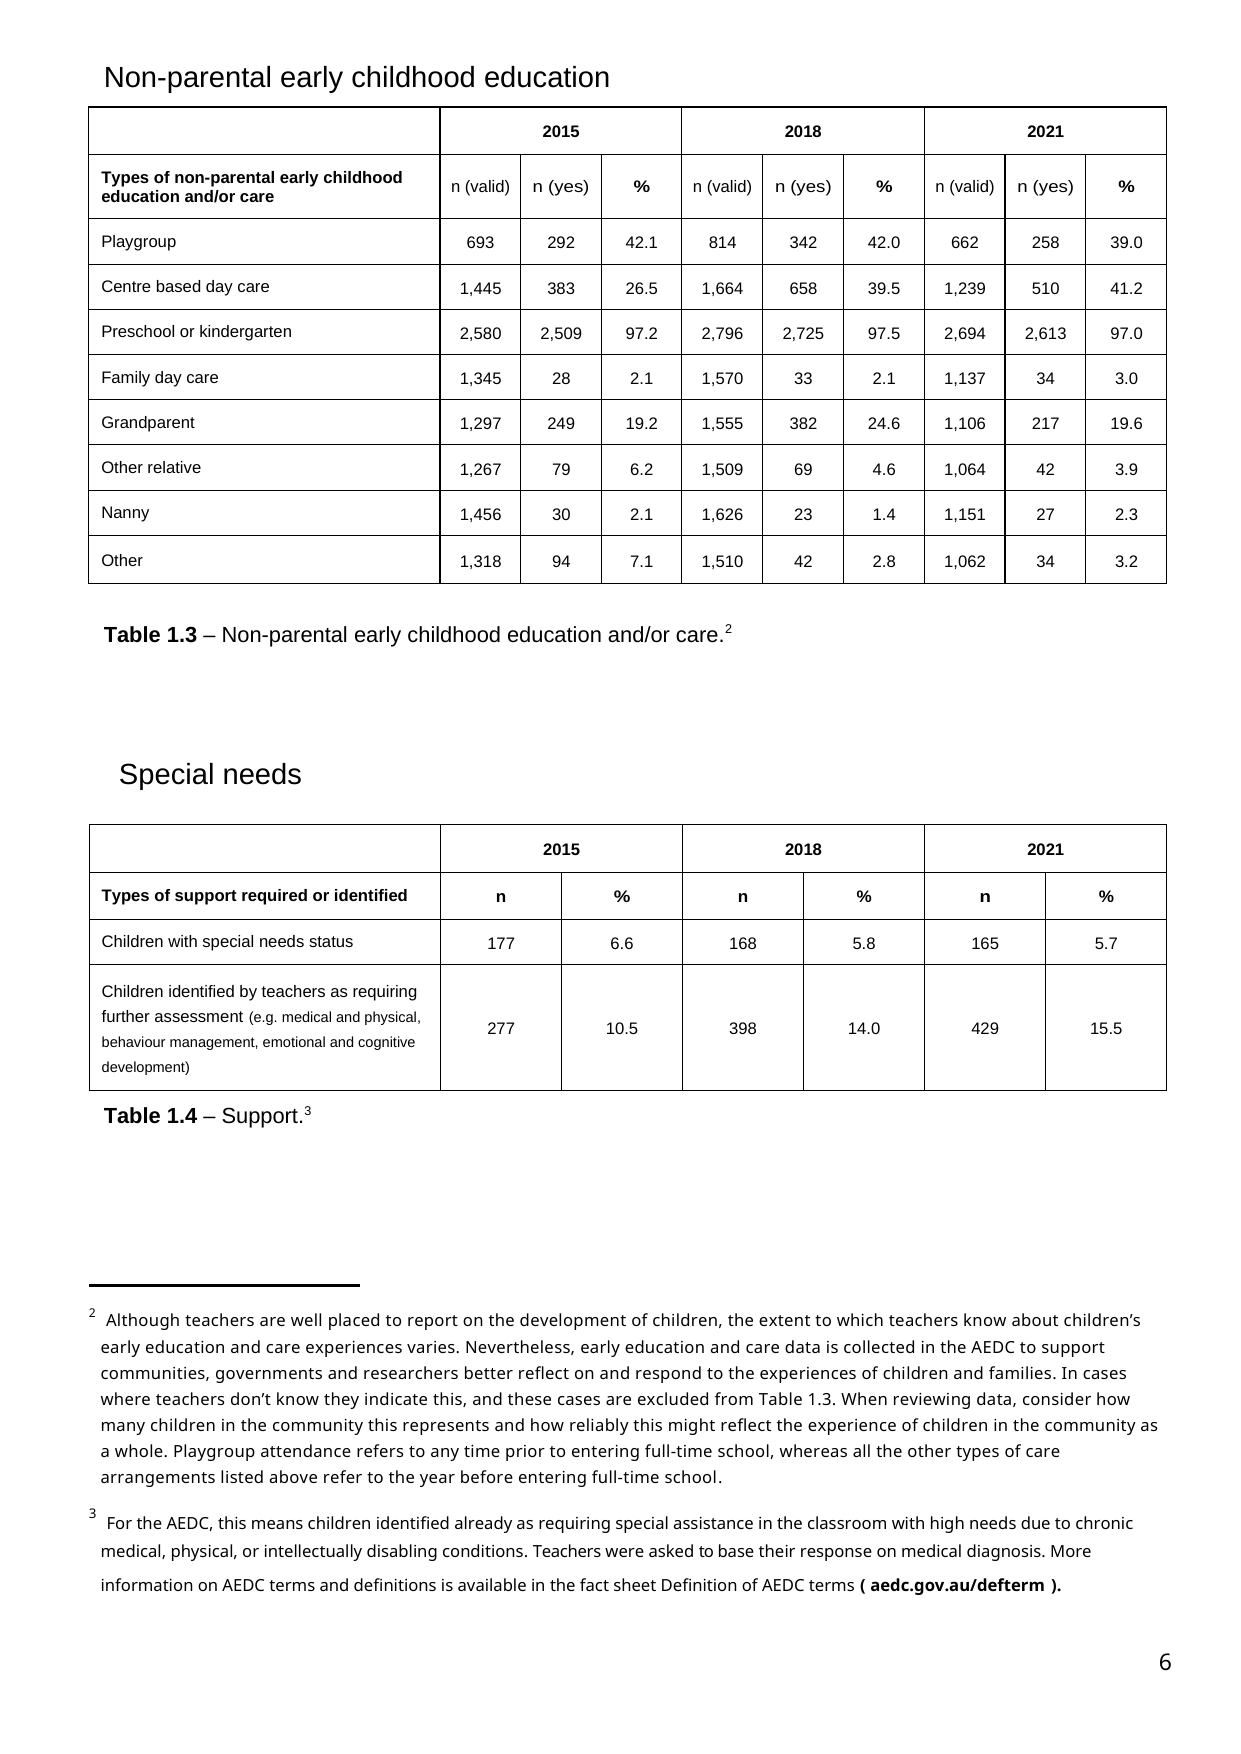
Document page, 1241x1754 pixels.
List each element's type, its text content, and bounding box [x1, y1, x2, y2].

table_header 2021 [925, 108, 1166, 154]
table_cell 1,510 [682, 536, 762, 583]
table_cell 42 [763, 536, 843, 583]
table_cell Nanny [89, 491, 439, 535]
table_cell Preschool or kindergarten [89, 310, 439, 354]
table_cell 6.2 [602, 445, 681, 489]
table_cell 1,318 [441, 536, 520, 583]
table_cell 3.2 [1086, 536, 1166, 583]
table_cell 1,445 [441, 265, 520, 309]
table_cell n (yes) [763, 155, 843, 218]
table_cell 2,580 [441, 310, 520, 354]
table_cell Family day care [89, 355, 439, 399]
table_cell 277 [441, 965, 561, 1089]
table_cell 2.1 [602, 491, 681, 535]
table_cell n [683, 873, 803, 919]
table_cell 42.1 [602, 219, 681, 263]
table_cell 26.5 [602, 265, 681, 309]
table_cell 4.6 [844, 445, 924, 489]
table_cell 33 [763, 355, 843, 399]
table_cell Other [89, 536, 439, 583]
table_cell 510 [1006, 265, 1085, 309]
table_cell 429 [925, 965, 1045, 1089]
table_cell 292 [521, 219, 601, 263]
table_cell 2,613 [1006, 310, 1085, 354]
table_cell Playgroup [89, 219, 439, 263]
text Table 1.3 – Non-parental early childhood education and/or care. [103, 622, 1171, 647]
table_cell 258 [1006, 219, 1085, 263]
table_cell 97.5 [844, 310, 924, 354]
table_header 2018 [683, 825, 924, 872]
table_cell n (valid) [682, 155, 762, 218]
table_cell 1,555 [682, 400, 762, 444]
table_cell 1,456 [441, 491, 520, 535]
table_cell 2,796 [682, 310, 762, 354]
table_cell 15.5 [1046, 965, 1166, 1089]
table_cell 814 [682, 219, 762, 263]
table_cell 342 [763, 219, 843, 263]
table_header 2018 [682, 108, 924, 154]
table_cell 398 [683, 965, 803, 1089]
table_cell 1,345 [441, 355, 520, 399]
table_cell 39.5 [844, 265, 924, 309]
table_cell % [562, 873, 682, 919]
table_cell 1,267 [441, 445, 520, 489]
table_cell 69 [763, 445, 843, 489]
table_cell 2.1 [602, 355, 681, 399]
table_cell 1.4 [844, 491, 924, 535]
table_cell 19.2 [602, 400, 681, 444]
table_cell 382 [763, 400, 843, 444]
table_cell Grandparent [89, 400, 439, 444]
table_cell 24.6 [844, 400, 924, 444]
table_cell n [441, 873, 561, 919]
table_cell 2,694 [925, 310, 1004, 354]
table_cell 27 [1006, 491, 1085, 535]
table_cell Types of support required or identified [90, 873, 440, 919]
table_cell 1,239 [925, 265, 1004, 309]
table_cell 2,509 [521, 310, 601, 354]
table_cell % [1086, 155, 1166, 218]
table_cell 1,297 [441, 400, 520, 444]
table_cell 94 [521, 536, 601, 583]
table_cell 662 [925, 219, 1004, 263]
table_cell 42 [1006, 445, 1085, 489]
table_cell n (yes) [1006, 155, 1085, 218]
table_cell 6.6 [562, 920, 682, 963]
table_cell 1,062 [925, 536, 1004, 583]
table_cell 41.2 [1086, 265, 1166, 309]
table_cell 5.7 [1046, 920, 1166, 963]
table_cell 693 [441, 219, 520, 263]
table_cell 97.0 [1086, 310, 1166, 354]
subtitle Non-parental early childhood education [103, 60, 1171, 94]
table_header [89, 108, 439, 154]
table_cell Children with special needs status [90, 920, 440, 963]
table_cell Children identified by teachers as requiring further assessment (e.g. medical and physical, behaviour management, emotional and cognitive development) [90, 965, 440, 1089]
table_cell 1,064 [925, 445, 1004, 489]
table_cell 42.0 [844, 219, 924, 263]
table_cell 79 [521, 445, 601, 489]
table_cell % [1046, 873, 1166, 919]
table_cell 1,151 [925, 491, 1004, 535]
text Table 1.4 – Support. [103, 1103, 1171, 1153]
table_cell 5.8 [804, 920, 924, 963]
table_cell 165 [925, 920, 1045, 963]
table_cell 34 [1006, 536, 1085, 583]
table_cell 28 [521, 355, 601, 399]
table_header 2015 [441, 108, 681, 154]
text Special needs [104, 757, 1171, 791]
table_cell 39.0 [1086, 219, 1166, 263]
table_cell 217 [1006, 400, 1085, 444]
table_cell 1,570 [682, 355, 762, 399]
table_cell 2.8 [844, 536, 924, 583]
table_header 2021 [925, 825, 1166, 872]
table_cell Types of non-parental early childhood education and/or care [89, 155, 439, 218]
table_cell 1,106 [925, 400, 1004, 444]
table_cell Other relative [89, 445, 439, 489]
table_cell n (yes) [521, 155, 601, 218]
table_cell 14.0 [804, 965, 924, 1089]
table_cell 658 [763, 265, 843, 309]
table_cell % [804, 873, 924, 919]
table_cell 168 [683, 920, 803, 963]
table_cell 3.0 [1086, 355, 1166, 399]
table_cell n [925, 873, 1045, 919]
table_cell 249 [521, 400, 601, 444]
table_cell 1,509 [682, 445, 762, 489]
table_cell 1,137 [925, 355, 1004, 399]
table_cell 10.5 [562, 965, 682, 1089]
table_cell 34 [1006, 355, 1085, 399]
table_header [90, 825, 440, 872]
table_cell 97.2 [602, 310, 681, 354]
table_cell 2.1 [844, 355, 924, 399]
table_cell 30 [521, 491, 601, 535]
table_cell 23 [763, 491, 843, 535]
table_cell 1,626 [682, 491, 762, 535]
table_cell n (valid) [925, 155, 1004, 218]
table_cell n (valid) [441, 155, 520, 218]
table_cell 177 [441, 920, 561, 963]
table_cell % [602, 155, 681, 218]
table_cell % [844, 155, 924, 218]
table_cell 3.9 [1086, 445, 1166, 489]
table_cell 1,664 [682, 265, 762, 309]
table_cell 383 [521, 265, 601, 309]
table_cell Centre based day care [89, 265, 439, 309]
table_cell 2.3 [1086, 491, 1166, 535]
table_cell 7.1 [602, 536, 681, 583]
table_header 2015 [441, 825, 682, 872]
table_cell 19.6 [1086, 400, 1166, 444]
table_cell 2,725 [763, 310, 843, 354]
